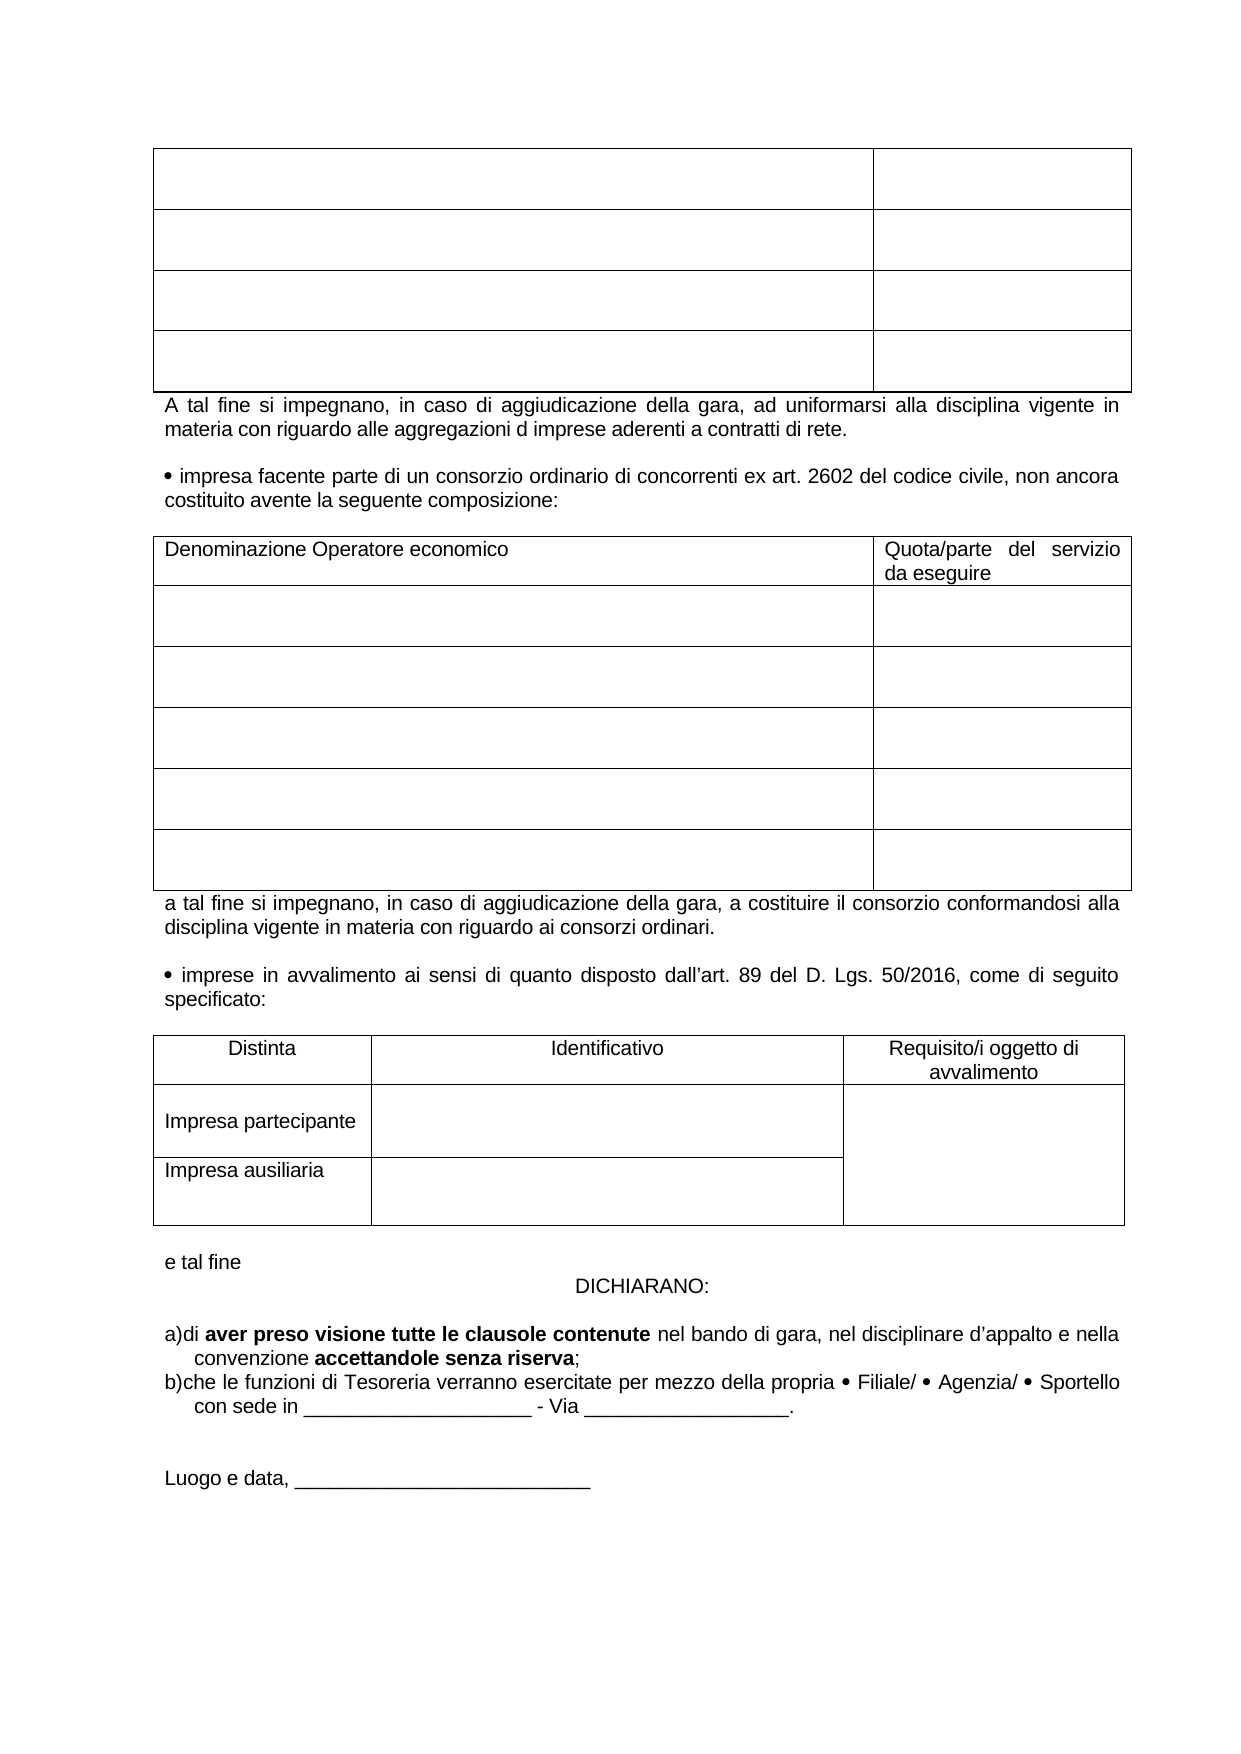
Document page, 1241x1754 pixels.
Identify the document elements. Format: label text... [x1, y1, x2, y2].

text imprese in avvalimento ai sensi di quanto disposto dall’art. 89 del D. Lgs. 50/2016, come di seguito specificato: [164, 963, 1120, 1011]
table_cell [154, 830, 873, 890]
table_cell [154, 647, 873, 707]
list di aver preso visione tutte le clausole contenute nel bando di gara, nel disciplinare d’appalto e nella convenzione accettandole senza riserva; [164, 1322, 1120, 1369]
table_cell [874, 647, 1131, 707]
table_cell [874, 708, 1131, 768]
table_cell Impresa ausiliaria [154, 1158, 371, 1225]
table_header Requisito/i oggetto di avvalimento [844, 1036, 1124, 1084]
table_cell [154, 271, 873, 330]
table_cell [874, 769, 1131, 829]
table_cell [874, 210, 1131, 269]
text Luogo e data, __________________________ [164, 1466, 1120, 1489]
text e tal fine [164, 1250, 1120, 1274]
table_cell [372, 1158, 843, 1225]
table_cell [154, 586, 873, 646]
table_cell [874, 331, 1131, 391]
table_cell [372, 1085, 843, 1157]
table_cell [154, 708, 873, 768]
table_cell [874, 586, 1131, 646]
text a tal fine si impegnano, in caso di aggiudicazione della gara, a costituire il consorzio conformandosi alla disciplina vigente in materia con riguardo ai consorzi ordinari. [164, 891, 1120, 939]
table_cell Impresa partecipante [154, 1085, 371, 1157]
table_cell [874, 271, 1131, 330]
text DICHIARANO: [164, 1274, 1120, 1298]
table_cell [154, 210, 873, 269]
table_header Distinta [154, 1036, 371, 1084]
table_header Denominazione Operatore economico [154, 537, 873, 585]
table_cell [154, 331, 873, 391]
list che le funzioni di Tesoreria verranno esercitate per mezzo della propria Filiale/ Agenzia/ Sportello con sede in ____________________ - Via __________________. [164, 1369, 1120, 1418]
table_cell [154, 149, 873, 208]
table_cell [154, 769, 873, 829]
text A tal fine si impegnano, in caso di aggiudicazione della gara, ad uniformarsi alla disciplina vigente in materia con riguardo alle aggregazioni d imprese aderenti a contratti di rete. [164, 393, 1120, 440]
table_cell [844, 1085, 1124, 1225]
table_cell [874, 149, 1131, 208]
text impresa facente parte di un consorzio ordinario di concorrenti ex art. 2602 del codice civile, non ancora costituito avente la seguente composizione: [164, 464, 1120, 512]
table_cell [874, 830, 1131, 890]
table_header Quota/parte del servizio da eseguire [874, 537, 1131, 585]
table_header Identificativo [372, 1036, 843, 1084]
